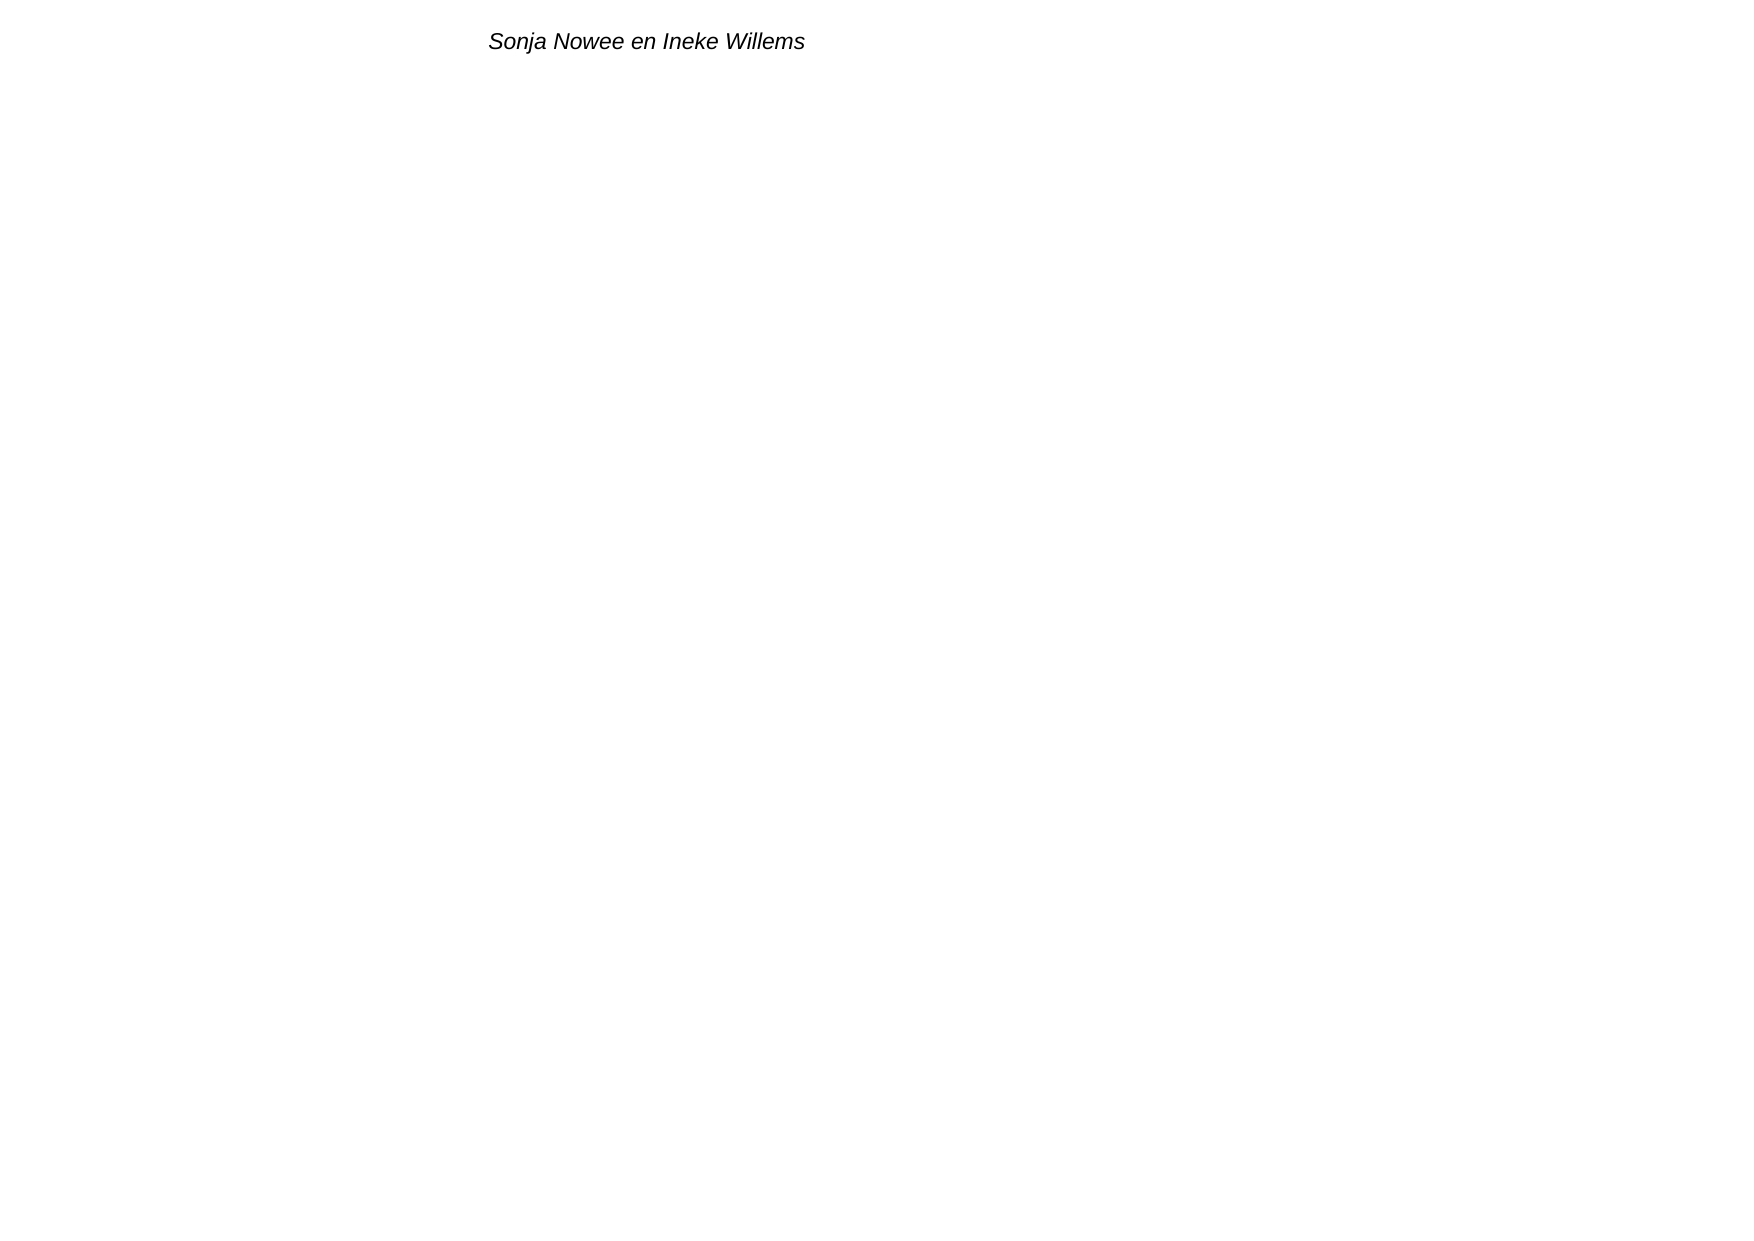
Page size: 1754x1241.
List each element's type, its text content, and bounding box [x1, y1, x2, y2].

text Sonja Nowee en Ineke Willems [74, 29, 840, 54]
